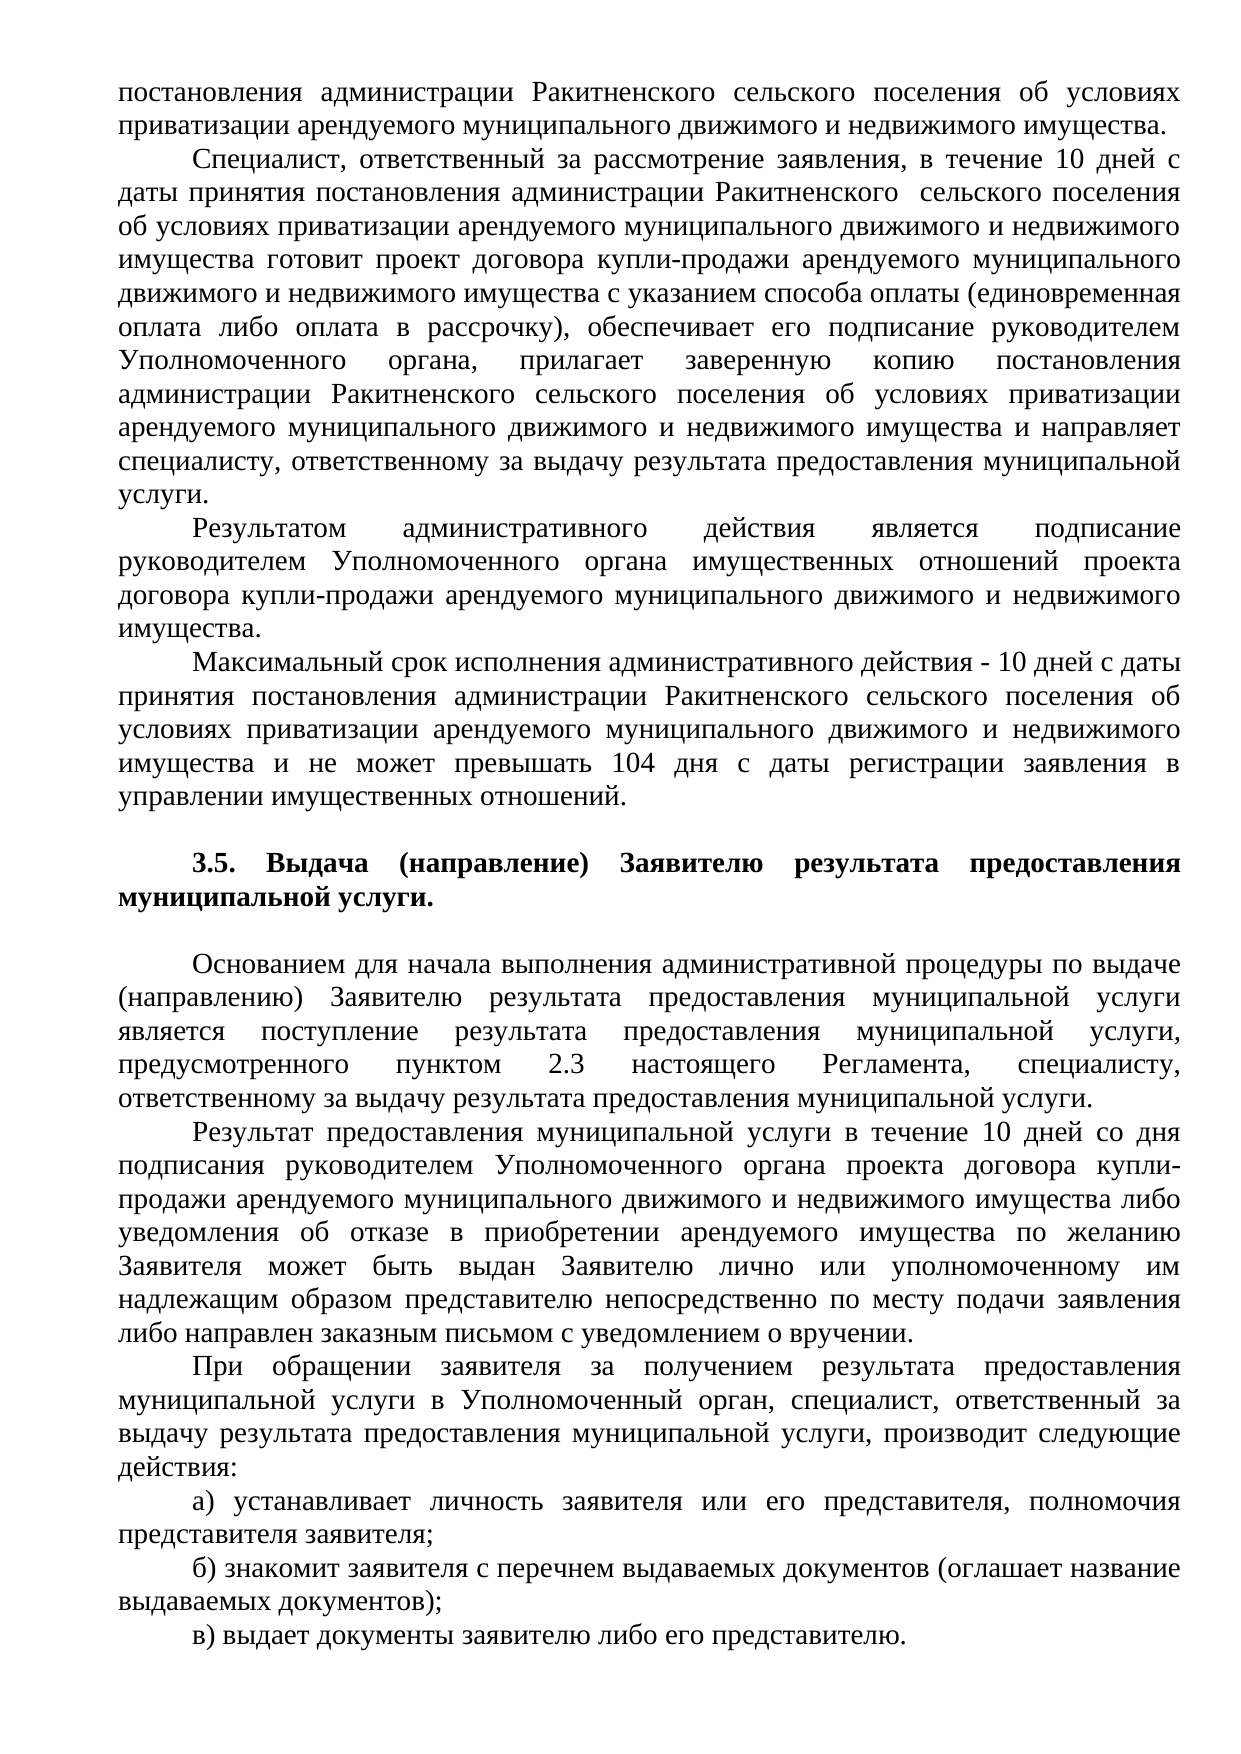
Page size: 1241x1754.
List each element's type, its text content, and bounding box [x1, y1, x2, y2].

text 3.5. Выдача (направление) Заявителю результата предоставления муниципальной услуги. [118, 845, 1182, 912]
text При обращении заявителя за получением результата предоставления муниципальной услуги в Уполномоченный орган, специалист, ответственный за выдачу результата предоставления муниципальной услуги, производит следующие действия: [118, 1348, 1182, 1483]
text Основанием для начала выполнения административной процедуры по выдаче (направлению) Заявителю результата предоставления муниципальной услуги является поступление результата предоставления муниципальной услуги, предусмотренного пунктом 2.3 настоящего Регламента, специалисту, ответственному за выдачу результата предоставления муниципальной услуги. [118, 946, 1182, 1114]
text Специалист, ответственный за рассмотрение заявления, в течение 10 дней с даты принятия постановления администрации Ракитненского сельского поселения об условиях приватизации арендуемого муниципального движимого и недвижимого имущества готовит проект договора купли-продажи арендуемого муниципального движимого и недвижимого имущества с указанием способа оплаты (единовременная оплата либо оплата в рассрочку), обеспечивает его подписание руководителем Уполномоченного органа, прилагает заверенную копию постановления администрации Ракитненского сельского поселения об условиях приватизации арендуемого муниципального движимого и недвижимого имущества и направляет специалисту, ответственному за выдачу результата предоставления муниципальной услуги. [118, 141, 1182, 510]
text Результатом административного действия является подписание руководителем Уполномоченного органа имущественных отношений проекта договора купли-продажи арендуемого муниципального движимого и недвижимого имущества. [118, 510, 1182, 644]
text б) знакомит заявителя с перечнем выдаваемых документов (оглашает название выдаваемых документов); [118, 1550, 1182, 1617]
text Результат предоставления муниципальной услуги в течение 10 дней со дня подписания руководителем Уполномоченного органа проекта договора купли-продажи арендуемого муниципального движимого и недвижимого имущества либо уведомления об отказе в приобретении арендуемого имущества по желанию Заявителя может быть выдан Заявителю лично или уполномоченному им надлежащим образом представителю непосредственно по месту подачи заявления либо направлен заказным письмом с уведомлением о вручении. [118, 1114, 1182, 1348]
text а) устанавливает личность заявителя или его представителя, полномочия представителя заявителя; [118, 1483, 1182, 1550]
text в) выдает документы заявителю либо его представителю. [118, 1617, 1182, 1650]
text Максимальный срок исполнения административного действия - 10 дней с даты принятия постановления администрации Ракитненского сельского поселения об условиях приватизации арендуемого муниципального движимого и недвижимого имущества и не может превышать 104 дня с даты регистрации заявления в управлении имущественных отношений. [118, 644, 1182, 812]
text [118, 74, 1182, 141]
